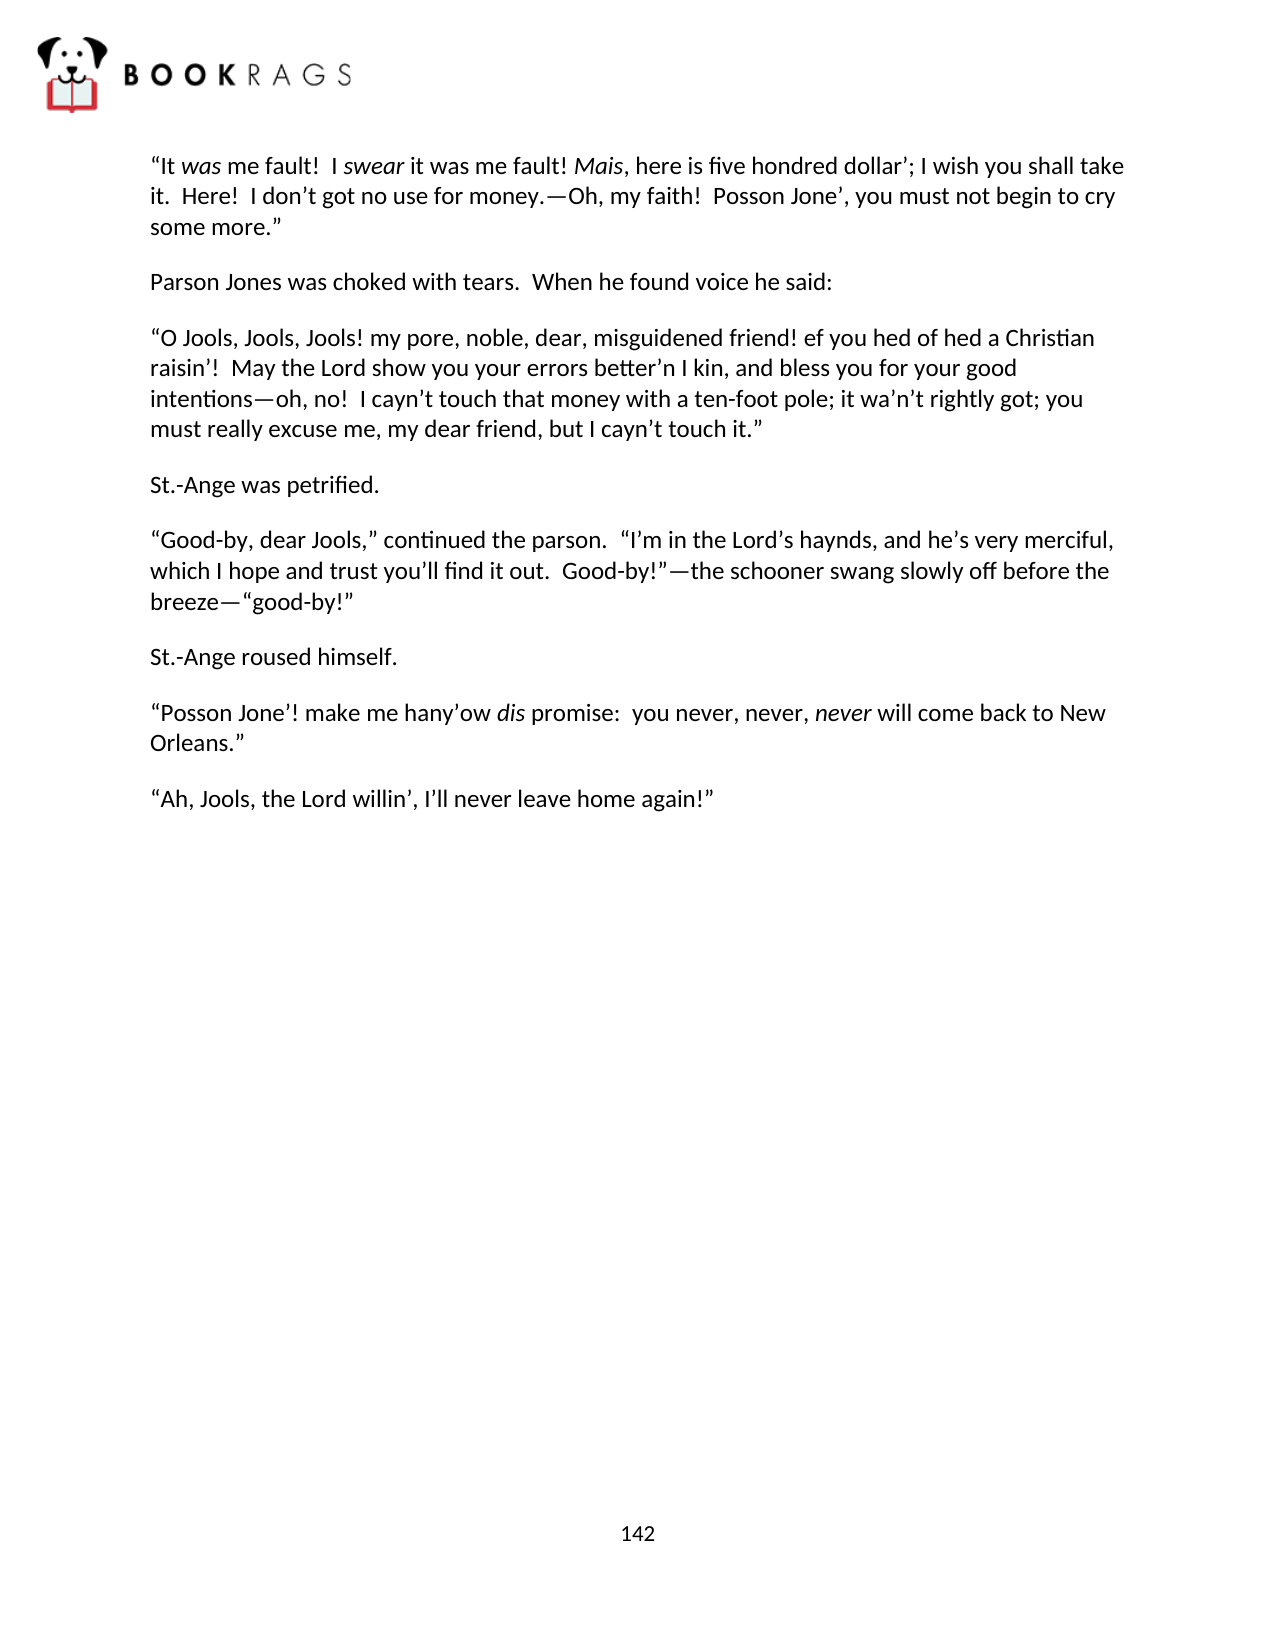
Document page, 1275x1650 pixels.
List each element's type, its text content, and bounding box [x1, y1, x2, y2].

text St.-Ange was petrified. [150, 469, 1125, 500]
text “Ah, Jools, the Lord willin’, I’ll never leave home again!” [150, 783, 1125, 813]
text “It was me fault! I swear it was me fault! Mais, here is five hondred dollar’; I wish you shall take it. Here! I don’t got no use for money.—­Oh, my faith! Posson Jone’, you must not begin to cry some more.” [150, 150, 1125, 242]
picture [37, 37, 351, 113]
text “Good-by, dear Jools,” continued the parson. “I’m in the Lord’s haynds, and he’s very merciful, which I hope and trust you’ll find it out. Good-by!”—­the schooner swang slowly off before the breeze—­“good-by!” [150, 525, 1125, 616]
text “Posson Jone’! make me hany’ow dis promise: you never, never, never will come back to New Orleans.” [150, 697, 1125, 758]
text “O Jools, Jools, Jools! my pore, noble, dear, misguidened friend! ef you hed of hed a Christian raisin’! May the Lord show you your errors better’n I kin, and bless you for your good intentions—­oh, no! I cayn’t touch that money with a ten-foot pole; it wa’n’t rightly got; you must really excuse me, my dear friend, but I cayn’t touch it.” [150, 322, 1125, 444]
text Parson Jones was choked with tears. When he found voice he said: [150, 267, 1125, 297]
text St.-Ange roused himself. [150, 641, 1125, 672]
